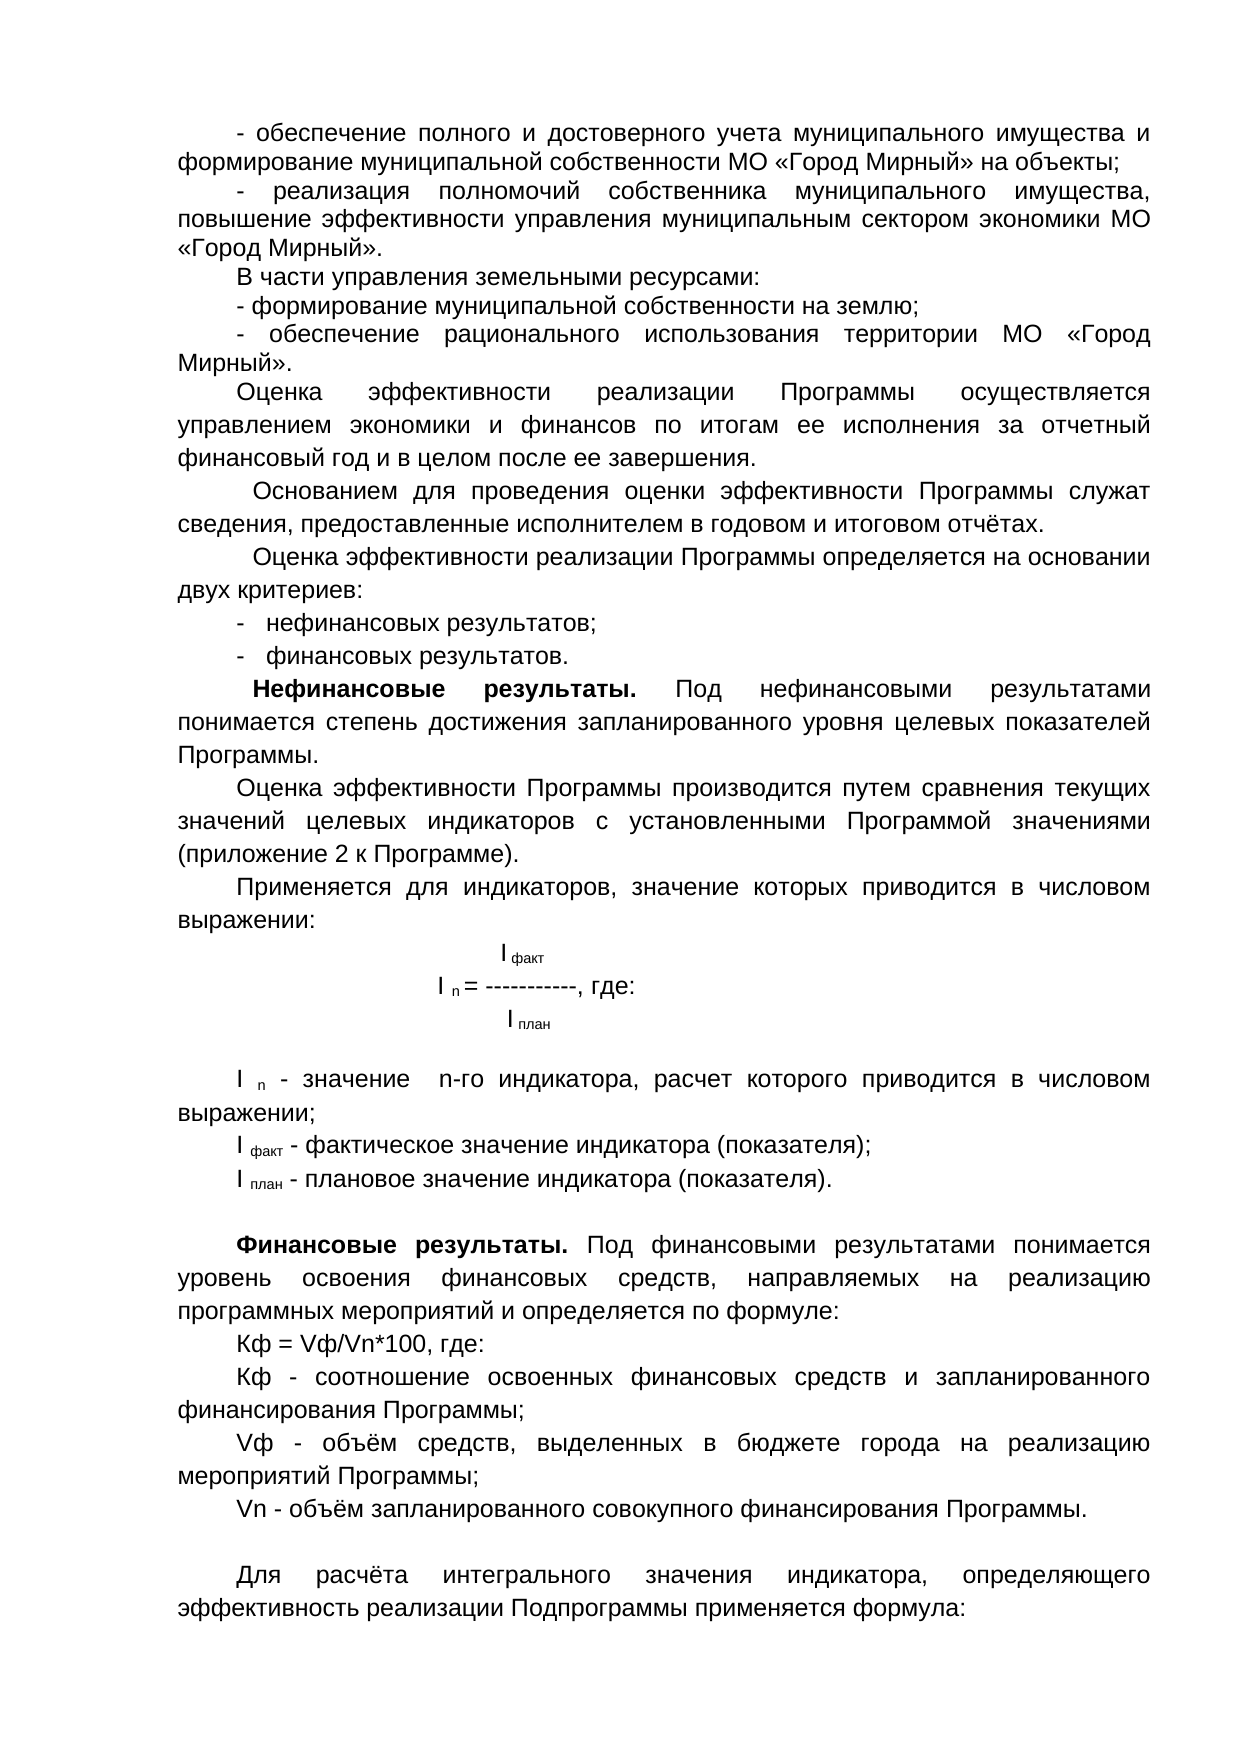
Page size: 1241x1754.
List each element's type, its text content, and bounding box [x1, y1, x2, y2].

text - формирование муниципальной собственности на землю; [177, 291, 1152, 319]
text - нефинансовых результатов; [177, 608, 1152, 637]
text Финансовые результаты. Под финансовыми результатами понимается уровень освоения финансовых средств, направляемых на реализацию программных мероприятий и определяется по формуле: [177, 1229, 1152, 1324]
text - финансовых результатов. [177, 641, 1152, 670]
text Основанием для проведения оценки эффективности Программы служат сведения, предоставленные исполнителем в годовом и итоговом отчётах. [177, 476, 1152, 538]
text I план [177, 1004, 1152, 1033]
text Vn - объём запланированного совокупного финансирования Программы. [177, 1494, 1152, 1522]
text I факт - фактическое значение индикатора (показателя); [177, 1131, 1152, 1159]
text Нефинансовые результаты. Под нефинансовыми результатами понимается степень достижения запланированного уровня целевых показателей Программы. [177, 674, 1152, 769]
text - обеспечение полного и достоверного учета муниципального имущества и формирование муниципальной собственности МО «Город Мирный» на объекты; [177, 118, 1152, 176]
text Оценка эффективности реализации Программы определяется на основании двух критериев: [177, 542, 1152, 604]
text - обеспечение рационального использования территории МО «Город Мирный». [177, 319, 1152, 377]
text - реализация полномочий собственника муниципального имущества, повышение эффективности управления муниципальным сектором экономики МО «Город Мирный». [177, 176, 1152, 262]
text Оценка эффективности Программы производится путем сравнения текущих значений целевых индикаторов с установленными Программой значениями (приложение 2 к Программе). [177, 773, 1152, 868]
text Оценка эффективности реализации Программы осуществляется управлением экономики и финансов по итогам ее исполнения за отчетный финансовый год и в целом после ее завершения. [177, 377, 1152, 472]
text I факт [177, 938, 1152, 967]
text Кф = Vф/Vn*100, где: [177, 1329, 1152, 1357]
text Для расчёта интегрального значения индикатора, определяющего эффективность реализации Подпрограммы применяется формула: [177, 1560, 1152, 1622]
text I план - плановое значение индикатора (показателя). [177, 1163, 1152, 1192]
text Применяется для индикаторов, значение которых приводится в числовом выражении: [177, 872, 1152, 934]
text В части управления земельными ресурсами: [177, 262, 1152, 291]
text I n - значение n-го индикатора, расчет которого приводится в числовом выражении; [177, 1064, 1152, 1126]
text I n = -----------, где: [177, 971, 1152, 1000]
text Vф - объём средств, выделенных в бюджете города на реализацию мероприятий Программы; [177, 1428, 1152, 1489]
text Кф - соотношение освоенных финансовых средств и запланированного финансирования Программы; [177, 1362, 1152, 1423]
